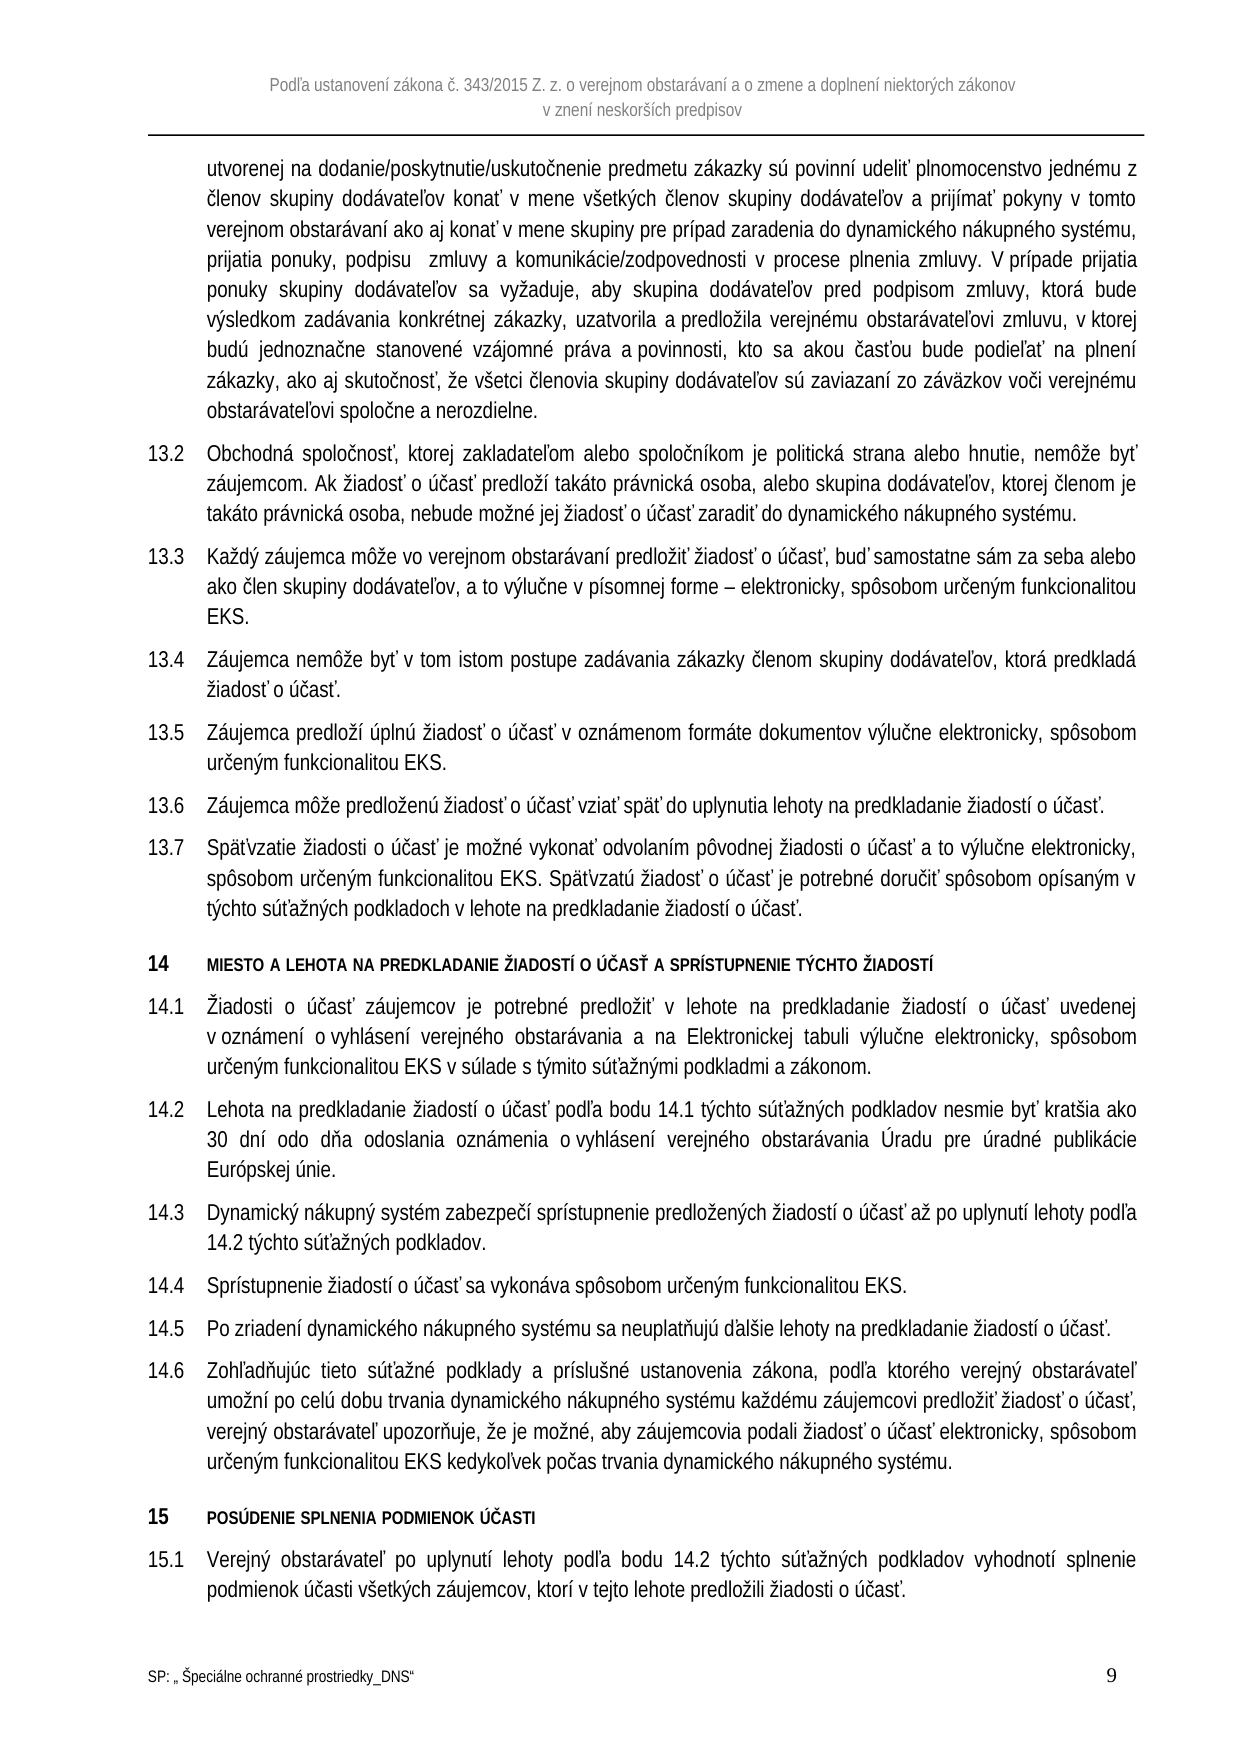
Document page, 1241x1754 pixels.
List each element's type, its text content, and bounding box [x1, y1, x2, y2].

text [148, 155, 1137, 423]
text 13.7 Späťvzatie žiadosti o účasť je možné vykonať odvolaním pôvodnej žiadosti o účasť a to výlučne elektronicky, spôsobom určeným funkcionalitou EKS. Späťvzatú žiadosť o účasť je potrebné doručiť spôsobom opísaným v týchto súťažných podkladoch v lehote na predkladanie žiadostí o účasť. [148, 834, 1137, 921]
text 13.6 Záujemca môže predloženú žiadosť o účasť vziať späť do uplynutia lehoty na predkladanie žiadostí o účasť. [148, 792, 1137, 818]
text 14.4 Sprístupnenie žiadostí o účasť sa vykonáva spôsobom určeným funkcionalitou EKS. [148, 1272, 1137, 1298]
text 13.5 Záujemca predloží úplnú žiadosť o účasť v oznámenom formáte dokumentov výlučne elektronicky, spôsobom určeným funkcionalitou EKS. [148, 719, 1137, 775]
text 14.6 Zohľadňujúc tieto súťažné podklady a príslušné ustanovenia zákona, podľa ktorého verejný obstarávateľ umožní po celú dobu trvania dynamického nákupného systému každému záujemcovi predložiť žiadosť o účasť, verejný obstarávateľ upozorňuje, že je možné, aby záujemcovia podali žiadosť o účasť elektronicky, spôsobom určeným funkcionalitou EKS kedykoľvek počas trvania dynamického nákupného systému. [148, 1357, 1137, 1474]
text 13.3 Každý záujemca môže vo verejnom obstarávaní predložiť žiadosť o účasť, buď samostatne sám za seba alebo ako člen skupiny dodávateľov, a to výlučne v písomnej forme – elektronicky, spôsobom určeným funkcionalitou EKS. [148, 543, 1137, 629]
text 15.1 Verejný obstarávateľ po uplynutí lehoty podľa bodu 14.2 týchto súťažných podkladov vyhodnotí splnenie podmienok účasti všetkých záujemcov, ktorí v tejto lehote predložili žiadosti o účasť. [148, 1546, 1137, 1602]
text 14.3 Dynamický nákupný systém zabezpečí sprístupnenie predložených žiadostí o účasť až po uplynutí lehoty podľa 14.2 týchto súťažných podkladov. [148, 1199, 1137, 1256]
text 15 posúdenie splnenia podmienok účasti [148, 1503, 1137, 1529]
text 14 miesto a lehota na predkladanie žiadostí o účasť a sprístupnenie týchto žiadostí [148, 950, 1137, 976]
text 13.2 Obchodná spoločnosť, ktorej zakladateľom alebo spoločníkom je politická strana alebo hnutie, nemôže byť záujemcom. Ak žiadosť o účasť predloží takáto právnická osoba, alebo skupina dodávateľov, ktorej členom je takáto právnická osoba, nebude možné jej žiadosť o účasť zaradiť do dynamického nákupného systému. [148, 439, 1137, 526]
text 14.2 Lehota na predkladanie žiadostí o účasť podľa bodu 14.1 týchto súťažných podkladov nesmie byť kratšia ako 30 dní odo dňa odoslania oznámenia o vyhlásení verejného obstarávania Úradu pre úradné publikácie Európskej únie. [148, 1096, 1137, 1183]
text 14.5 Po zriadení dynamického nákupného systému sa neuplatňujú ďalšie lehoty na predkladanie žiadostí o účasť. [148, 1314, 1137, 1341]
text 13.4 Záujemca nemôže byť v tom istom postupe zadávania zákazky členom skupiny dodávateľov, ktorá predkladá žiadosť o účasť. [148, 646, 1137, 702]
text 14.1 Žiadosti o účasť záujemcov je potrebné predložiť v lehote na predkladanie žiadostí o účasť uvedenej v oznámení o vyhlásení verejného obstarávania a na Elektronickej tabuli výlučne elektronicky, spôsobom určeným funkcionalitou EKS v súlade s týmito súťažnými podkladmi a zákonom. [148, 993, 1137, 1079]
